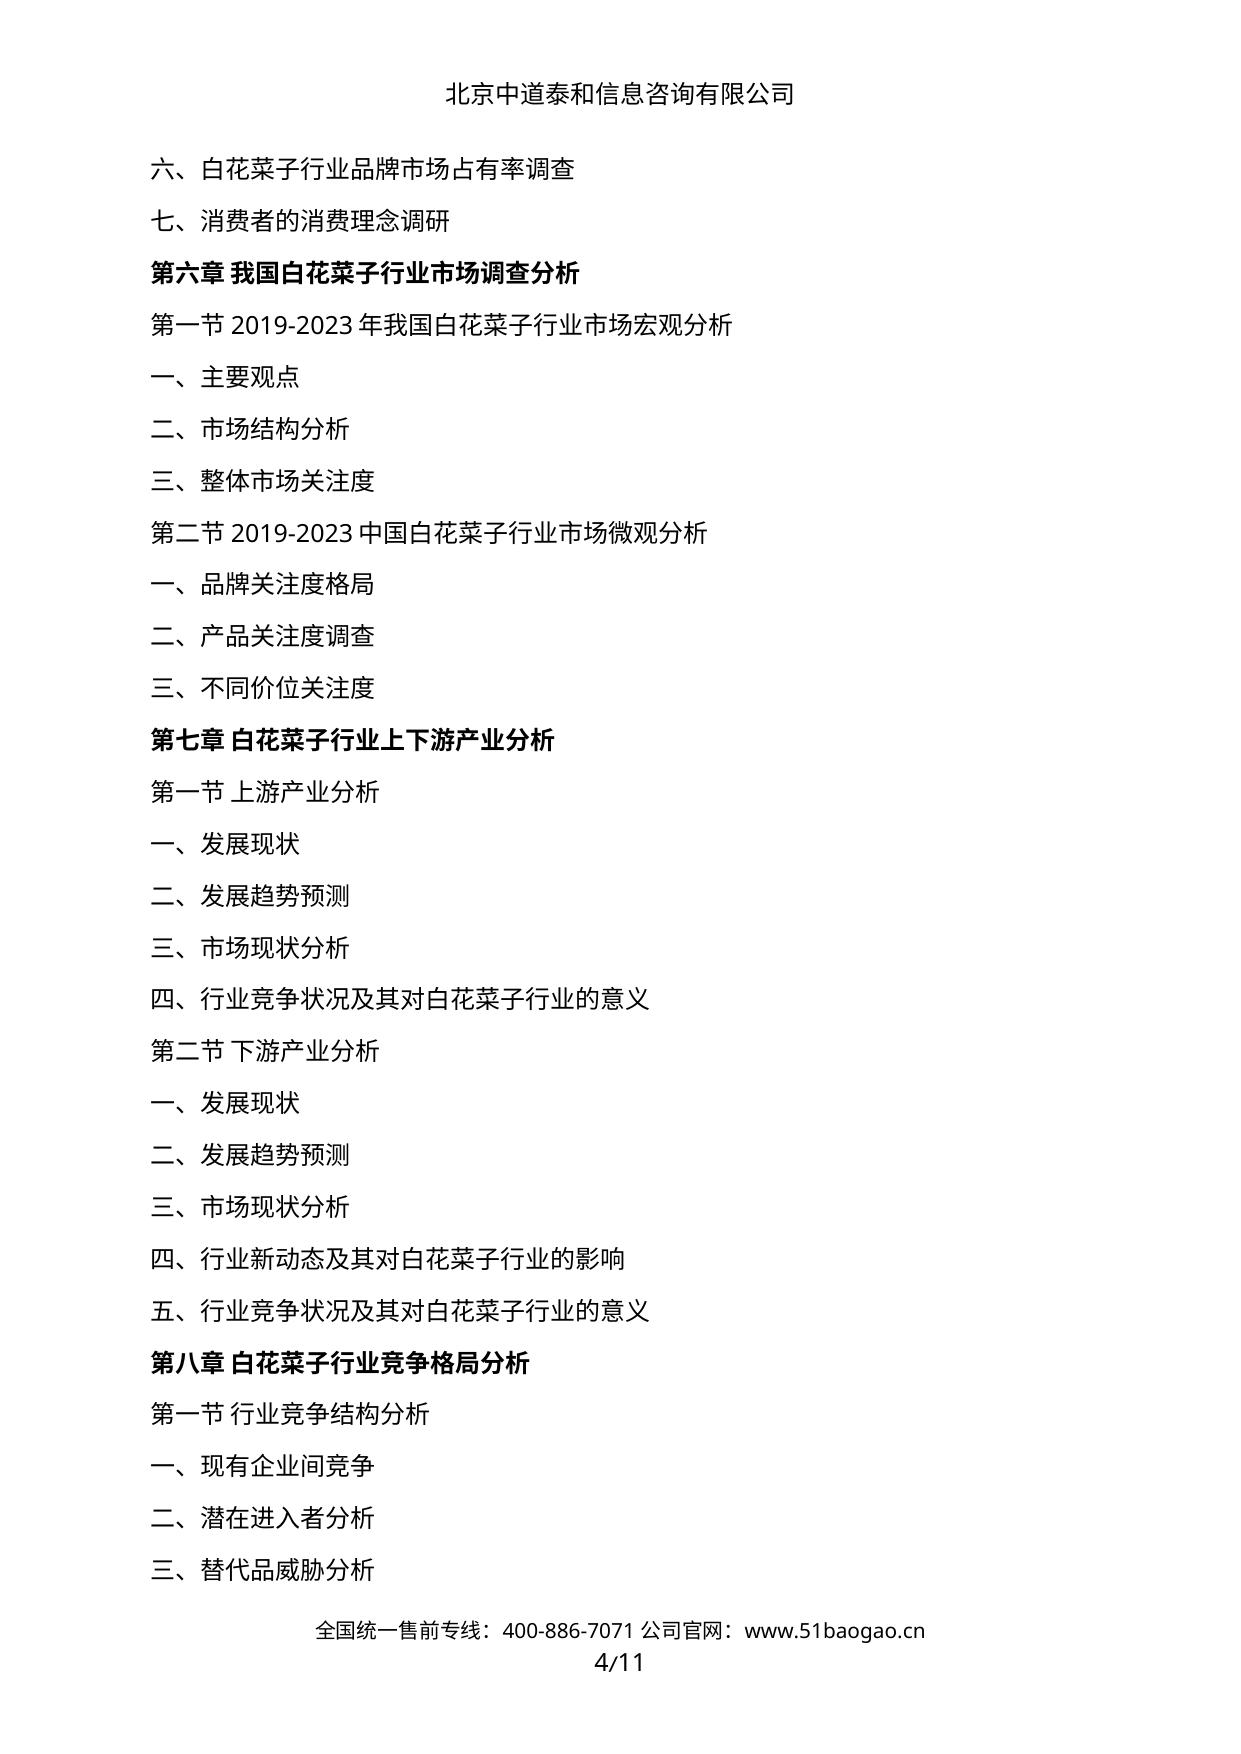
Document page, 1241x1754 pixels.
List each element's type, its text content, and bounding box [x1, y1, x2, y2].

text 一、发展现状 [150, 1084, 1090, 1120]
text 一、现有企业间竞争 [150, 1447, 1090, 1483]
text 三、整体市场关注度 [150, 461, 1090, 497]
text 三、市场现状分析 [150, 1187, 1090, 1224]
text 第一节 上游产业分析 [150, 772, 1090, 809]
text 三、不同价位关注度 [150, 669, 1090, 705]
text 七、消费者的消费理念调研 [150, 202, 1090, 238]
text 二、产品关注度调查 [150, 617, 1090, 653]
text 一、发展现状 [150, 824, 1090, 861]
text 五、行业竞争状况及其对白花菜子行业的意义 [150, 1291, 1090, 1327]
text 二、发展趋势预测 [150, 1136, 1090, 1172]
text 第一节 2019-2023年我国白花菜子行业市场宏观分析 [150, 306, 1090, 342]
text 第二节 下游产业分析 [150, 1032, 1090, 1068]
text 三、替代品威胁分析 [150, 1551, 1090, 1587]
text 第六章 我国白花菜子行业市场调查分析 [150, 254, 1090, 290]
text 第二节 2019-2023中国白花菜子行业市场微观分析 [150, 513, 1090, 549]
text 四、行业新动态及其对白花菜子行业的影响 [150, 1239, 1090, 1276]
text 一、主要观点 [150, 357, 1090, 394]
text 第一节 行业竞争结构分析 [150, 1395, 1090, 1431]
text 第七章 白花菜子行业上下游产业分析 [150, 721, 1090, 757]
text 二、潜在进入者分析 [150, 1499, 1090, 1535]
text 二、市场结构分析 [150, 409, 1090, 446]
text 一、品牌关注度格局 [150, 565, 1090, 601]
text 三、市场现状分析 [150, 928, 1090, 964]
text 第八章 白花菜子行业竞争格局分析 [150, 1343, 1090, 1379]
text 二、发展趋势预测 [150, 876, 1090, 912]
text 六、白花菜子行业品牌市场占有率调查 [150, 150, 1090, 186]
text 四、行业竞争状况及其对白花菜子行业的意义 [150, 980, 1090, 1016]
